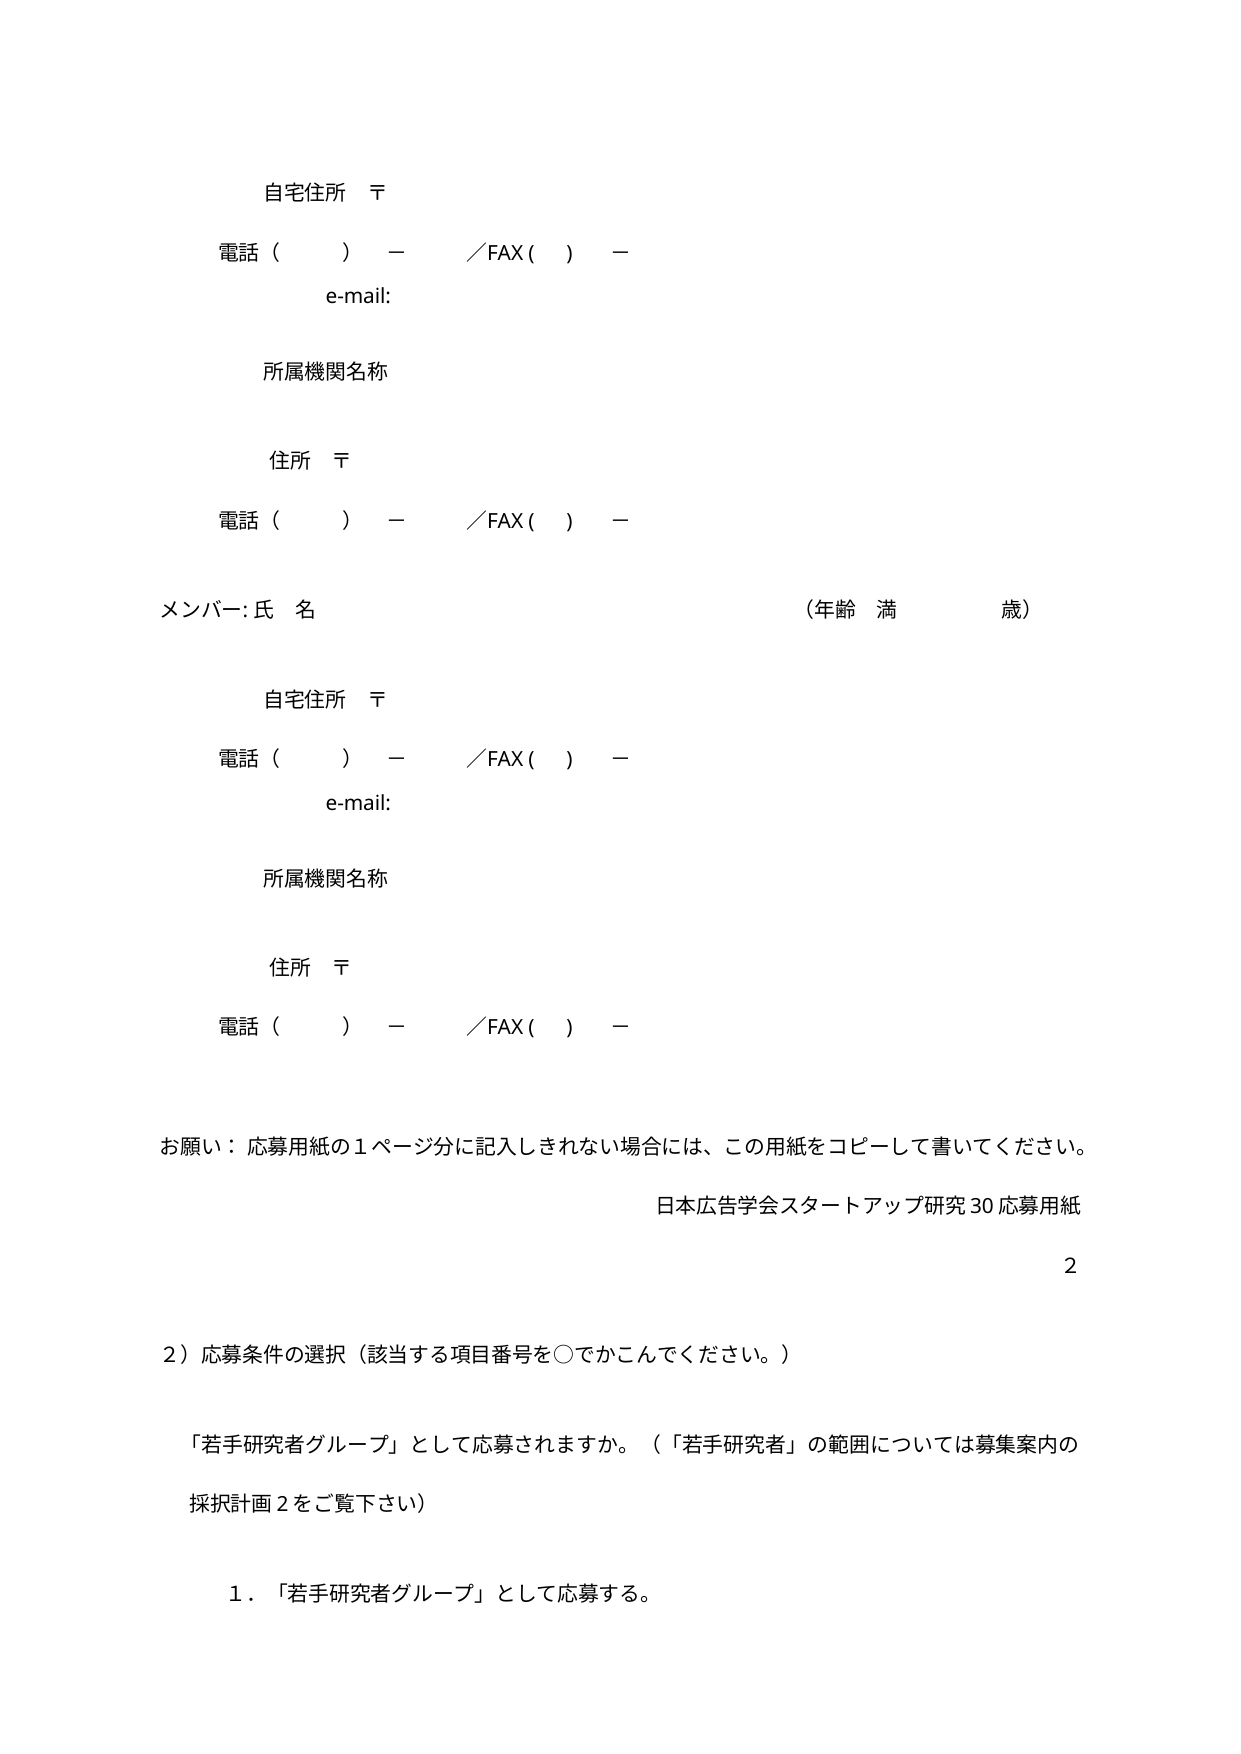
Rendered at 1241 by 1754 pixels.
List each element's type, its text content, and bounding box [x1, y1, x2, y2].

text 日本広告学会スタートアップ研究30応募用紙 ２ [197, 1175, 1081, 1294]
text e-mail: [159, 281, 1081, 311]
text 電話（ ） － ／FAX ( ) － [159, 728, 1081, 787]
text 電話（ ） － ／FAX ( ) － [159, 221, 1081, 281]
text お願い： 応募用紙の１ページ分に記入しきれない場合には、この用紙をコピーして書いてください。 [159, 1115, 1081, 1175]
text 自宅住所 〒 [159, 162, 1081, 221]
text 住所 〒 [159, 936, 1081, 996]
text 住所 〒 [159, 430, 1081, 489]
text 所属機関名称 [159, 847, 1081, 907]
text 電話（ ） － ／FAX ( ) － [159, 996, 1081, 1056]
text メンバー: 氏 名 （年齢 満 歳） [159, 579, 1081, 638]
text 「若手研究者グループ」として応募されますか。（「若手研究者」の範囲については募集案内の採択計画2をご覧下さい） [159, 1413, 1081, 1532]
text 電話（ ） － ／FAX ( ) － [159, 489, 1081, 549]
text 所属機関名称 [159, 341, 1081, 400]
text e-mail: [159, 787, 1081, 817]
text ２）応募条件の選択（該当する項目番号を○でかこんでください。） [159, 1324, 1081, 1383]
text １．「若手研究者グループ」として応募する。 [143, 1562, 1081, 1622]
text 自宅住所 〒 [159, 668, 1081, 728]
